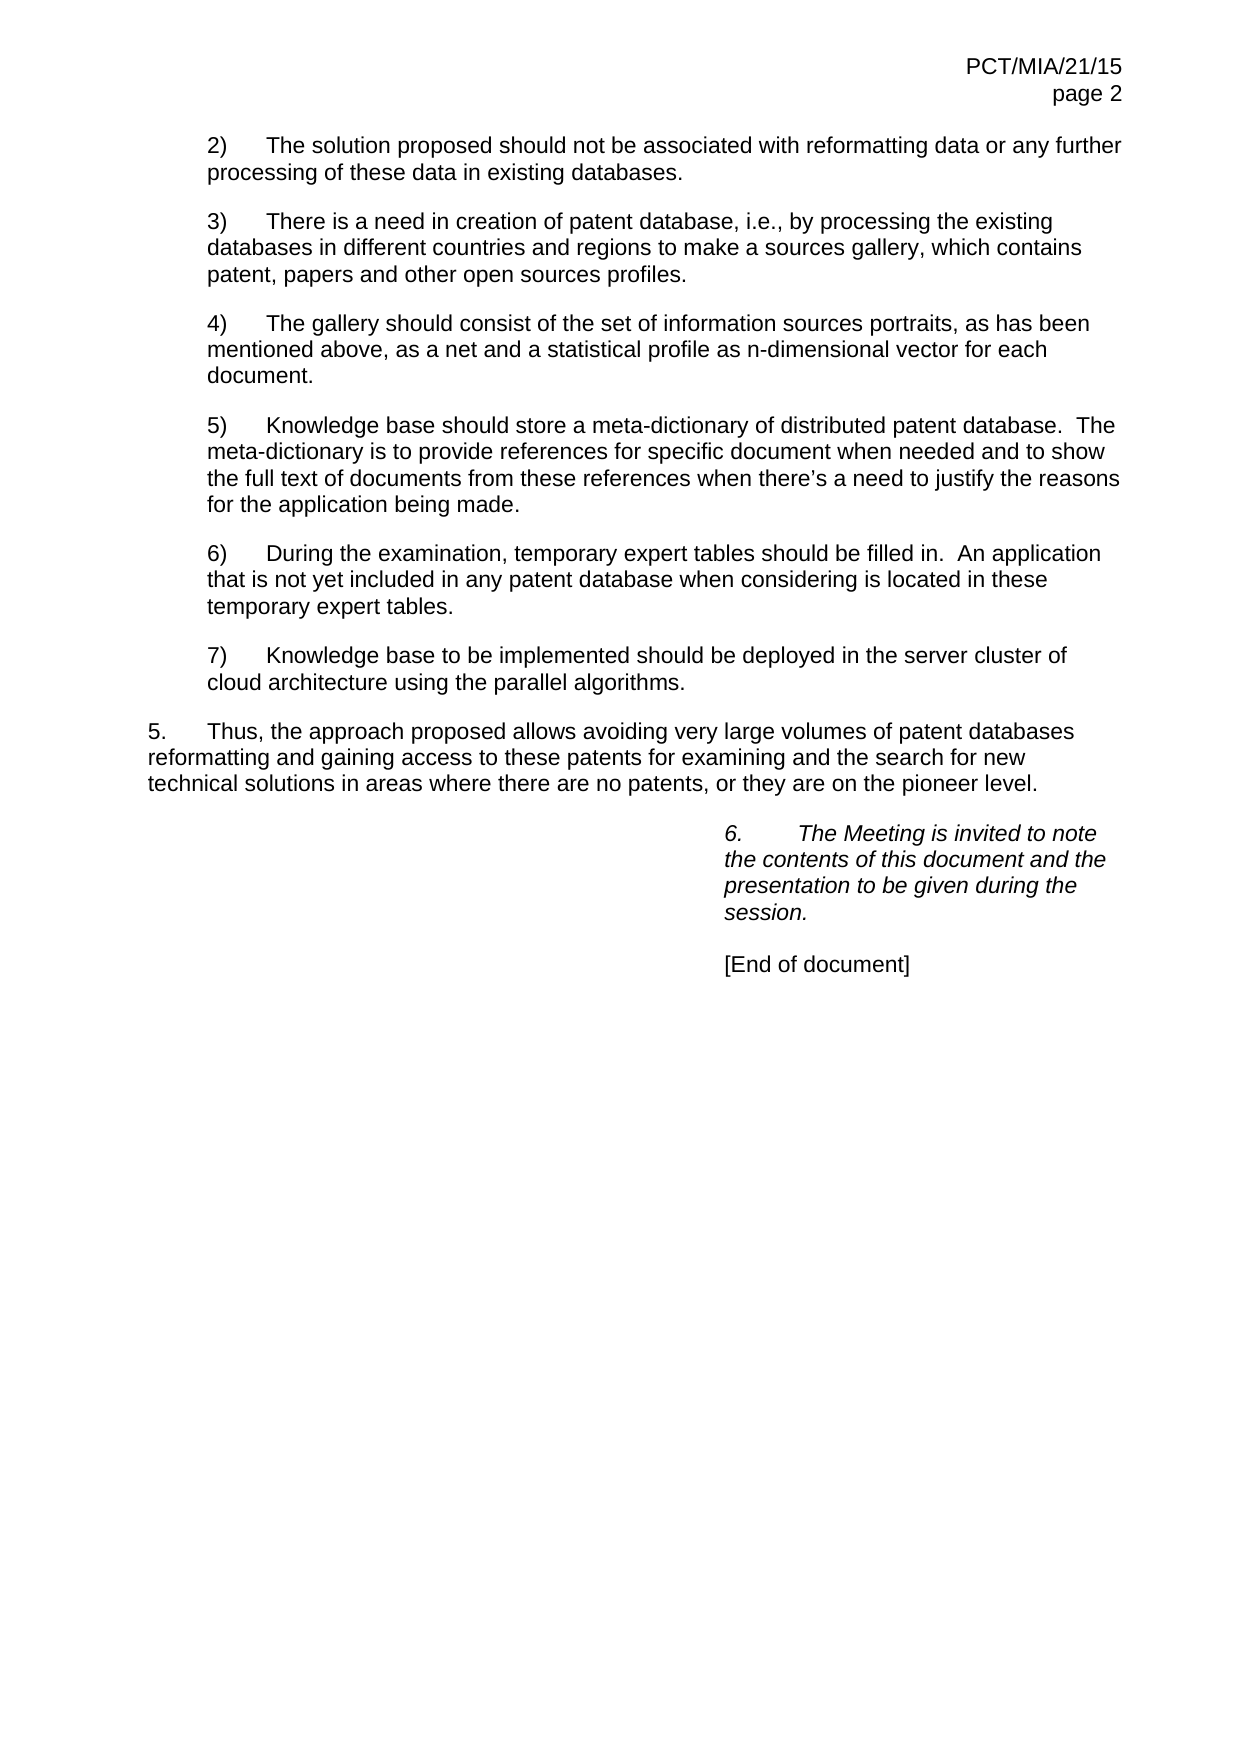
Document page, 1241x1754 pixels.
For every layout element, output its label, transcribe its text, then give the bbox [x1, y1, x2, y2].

list Knowledge base should store a meta-dictionary of distributed patent database. The meta-dictionary is to provide references for specific document when needed and to show the full text of documents from these references when there’s a need to justify the reasons for the application being made. [207, 412, 1122, 517]
text [End of document] [724, 951, 1122, 978]
list Knowledge base to be implemented should be deployed in the server cluster of cloud architecture using the parallel algorithms. [207, 642, 1122, 695]
list The solution proposed should not be associated with reformatting data or any further processing of these data in existing databases. [207, 132, 1122, 185]
text Thus, the approach proposed allows avoiding very large volumes of patent databases reformatting and gaining access to these patents for examining and the search for new technical solutions in areas where there are no patents, or they are on the pioneer level. [148, 718, 1122, 797]
list During the examination, temporary expert tables should be filled in. An application that is not yet included in any patent database when considering is located in these temporary expert tables. [207, 540, 1122, 619]
text 6. The Meeting is invited to note the contents of this document and the presentation to be given during the session. [724, 820, 1122, 925]
list There is a need in creation of patent database, i.e., by processing the existing databases in different countries and regions to make a sources gallery, which contains patent, papers and other open sources profiles. [207, 208, 1122, 287]
list The gallery should consist of the set of information sources portraits, as has been mentioned above, as a net and a statistical profile as n-dimensional vector for each document. [207, 310, 1122, 389]
